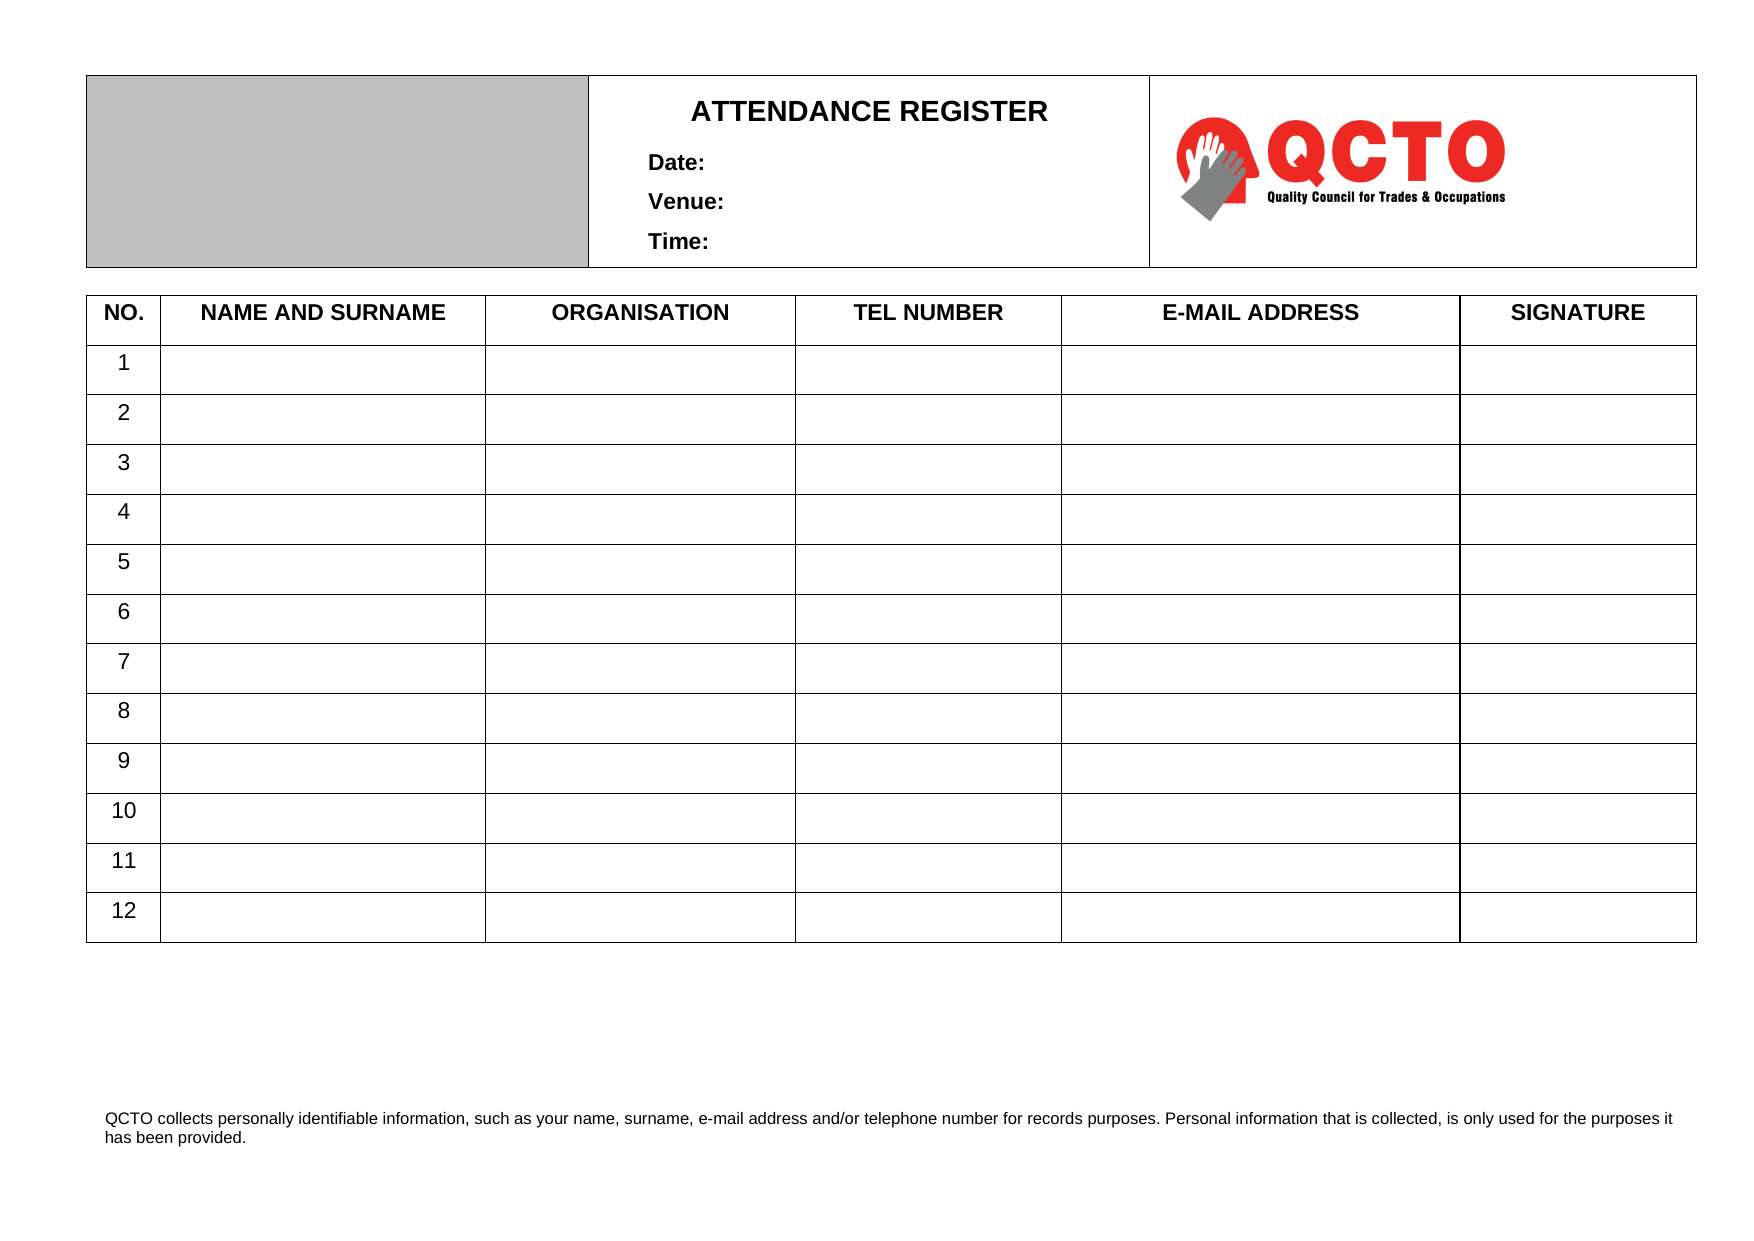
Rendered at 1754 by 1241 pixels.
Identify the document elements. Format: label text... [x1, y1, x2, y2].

table_cell [796, 346, 1061, 394]
table_cell 11 [87, 844, 160, 892]
table_cell 1 [87, 346, 160, 394]
table_cell [486, 794, 795, 842]
table_cell [161, 595, 485, 643]
table_cell [1062, 495, 1459, 544]
table_cell [1461, 844, 1696, 892]
table_cell 9 [87, 744, 160, 793]
table_cell [486, 346, 795, 394]
table_cell [486, 395, 795, 444]
table_header [87, 76, 588, 267]
table_cell [486, 744, 795, 793]
table_cell [1461, 794, 1696, 842]
table_cell [161, 794, 485, 842]
table_cell [1062, 794, 1459, 842]
table_cell [796, 744, 1061, 793]
table_cell [796, 644, 1061, 693]
table_header NO. [87, 296, 160, 344]
table_cell [486, 495, 795, 544]
table_cell [796, 495, 1061, 544]
table_cell [1062, 844, 1459, 892]
table_header SIGNATURE [1461, 296, 1696, 344]
table_cell 12 [87, 893, 160, 942]
table_cell [486, 545, 795, 593]
table_cell [486, 595, 795, 643]
table_cell [161, 346, 485, 394]
table_cell [1461, 395, 1696, 444]
table_cell [1461, 445, 1696, 494]
table_cell [796, 794, 1061, 842]
table_cell 8 [87, 694, 160, 743]
table_header ATTENDANCE REGISTER Date: Venue: Time: [589, 76, 1149, 267]
table_cell [796, 694, 1061, 743]
table_cell 3 [87, 445, 160, 494]
table_cell [1461, 495, 1696, 544]
table_cell [486, 694, 795, 743]
table_cell [796, 844, 1061, 892]
table_header E-MAIL ADDRESS [1062, 296, 1459, 344]
table_cell [161, 395, 485, 444]
table_cell [1062, 346, 1459, 394]
table_cell [161, 545, 485, 593]
table_cell 5 [87, 545, 160, 593]
table_cell [1461, 346, 1696, 394]
table_cell [796, 445, 1061, 494]
table_cell [1461, 694, 1696, 743]
table_cell [486, 893, 795, 942]
table_cell [161, 495, 485, 544]
table_cell [486, 844, 795, 892]
table_cell [1062, 893, 1459, 942]
table_cell [796, 893, 1061, 942]
table_cell [161, 694, 485, 743]
table_cell [486, 644, 795, 693]
table_cell [161, 644, 485, 693]
table_cell [796, 595, 1061, 643]
table_header TEL NUMBER [796, 296, 1061, 344]
table_cell 2 [87, 395, 160, 444]
table_cell [1461, 595, 1696, 643]
table_cell [796, 545, 1061, 593]
table_cell [486, 445, 795, 494]
table_cell [1461, 644, 1696, 693]
table_cell [1461, 545, 1696, 593]
table_cell [1062, 545, 1459, 593]
table_cell [161, 445, 485, 494]
table_cell [796, 395, 1061, 444]
table_cell [161, 844, 485, 892]
table_header [1150, 76, 1696, 267]
table_cell [161, 744, 485, 793]
table_cell [1062, 694, 1459, 743]
table_cell [161, 893, 485, 942]
table_cell [1062, 644, 1459, 693]
table_cell [1062, 595, 1459, 643]
table_cell 4 [87, 495, 160, 544]
table_cell 7 [87, 644, 160, 693]
table_cell [1461, 744, 1696, 793]
table_header NAME AND SURNAME [161, 296, 485, 344]
table_cell [1062, 445, 1459, 494]
table_cell [1062, 395, 1459, 444]
table_cell 6 [87, 595, 160, 643]
table_cell [1461, 893, 1696, 942]
table_cell [1062, 744, 1459, 793]
table_header ORGANISATION [486, 296, 795, 344]
table_cell 10 [87, 794, 160, 842]
